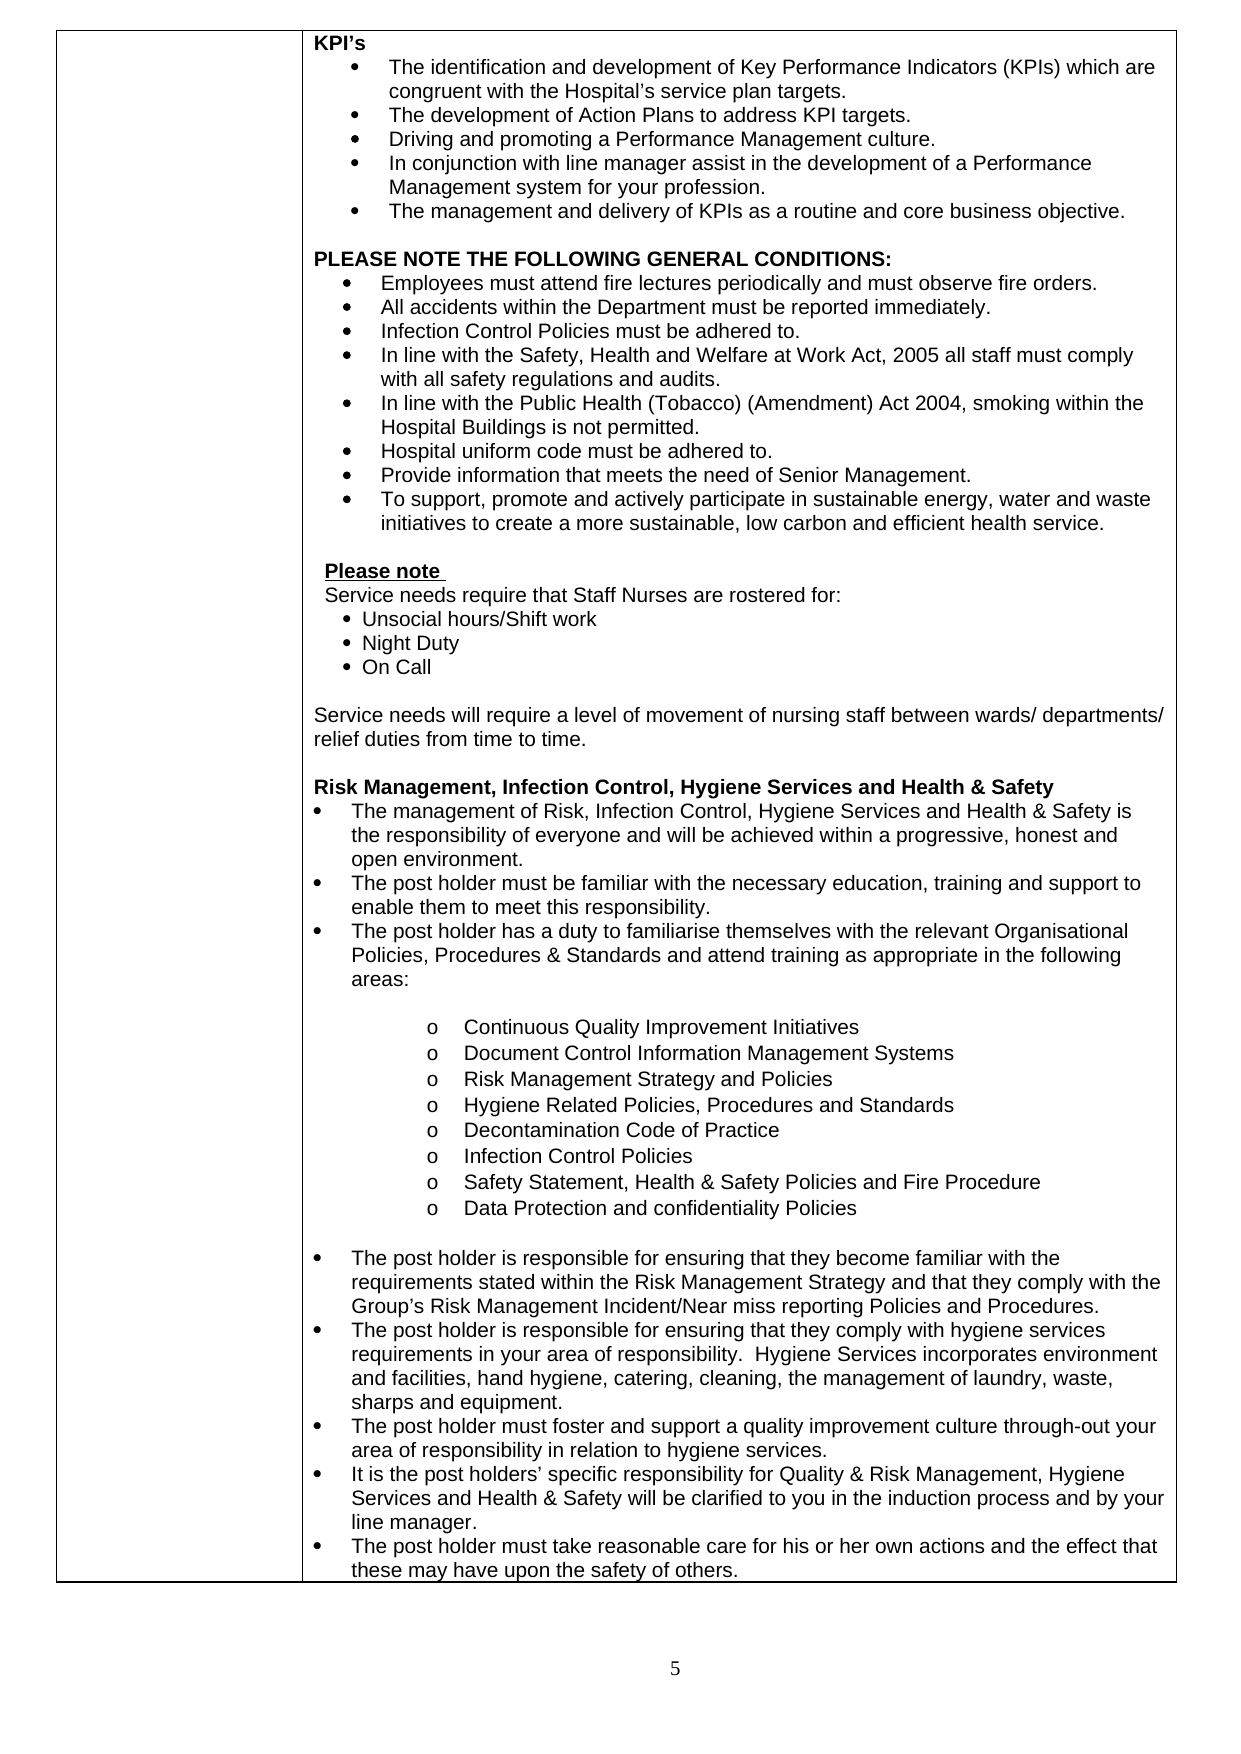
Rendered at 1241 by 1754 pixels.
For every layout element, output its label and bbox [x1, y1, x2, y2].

table_cell [303, 31, 1176, 1581]
table_cell [57, 31, 302, 1581]
